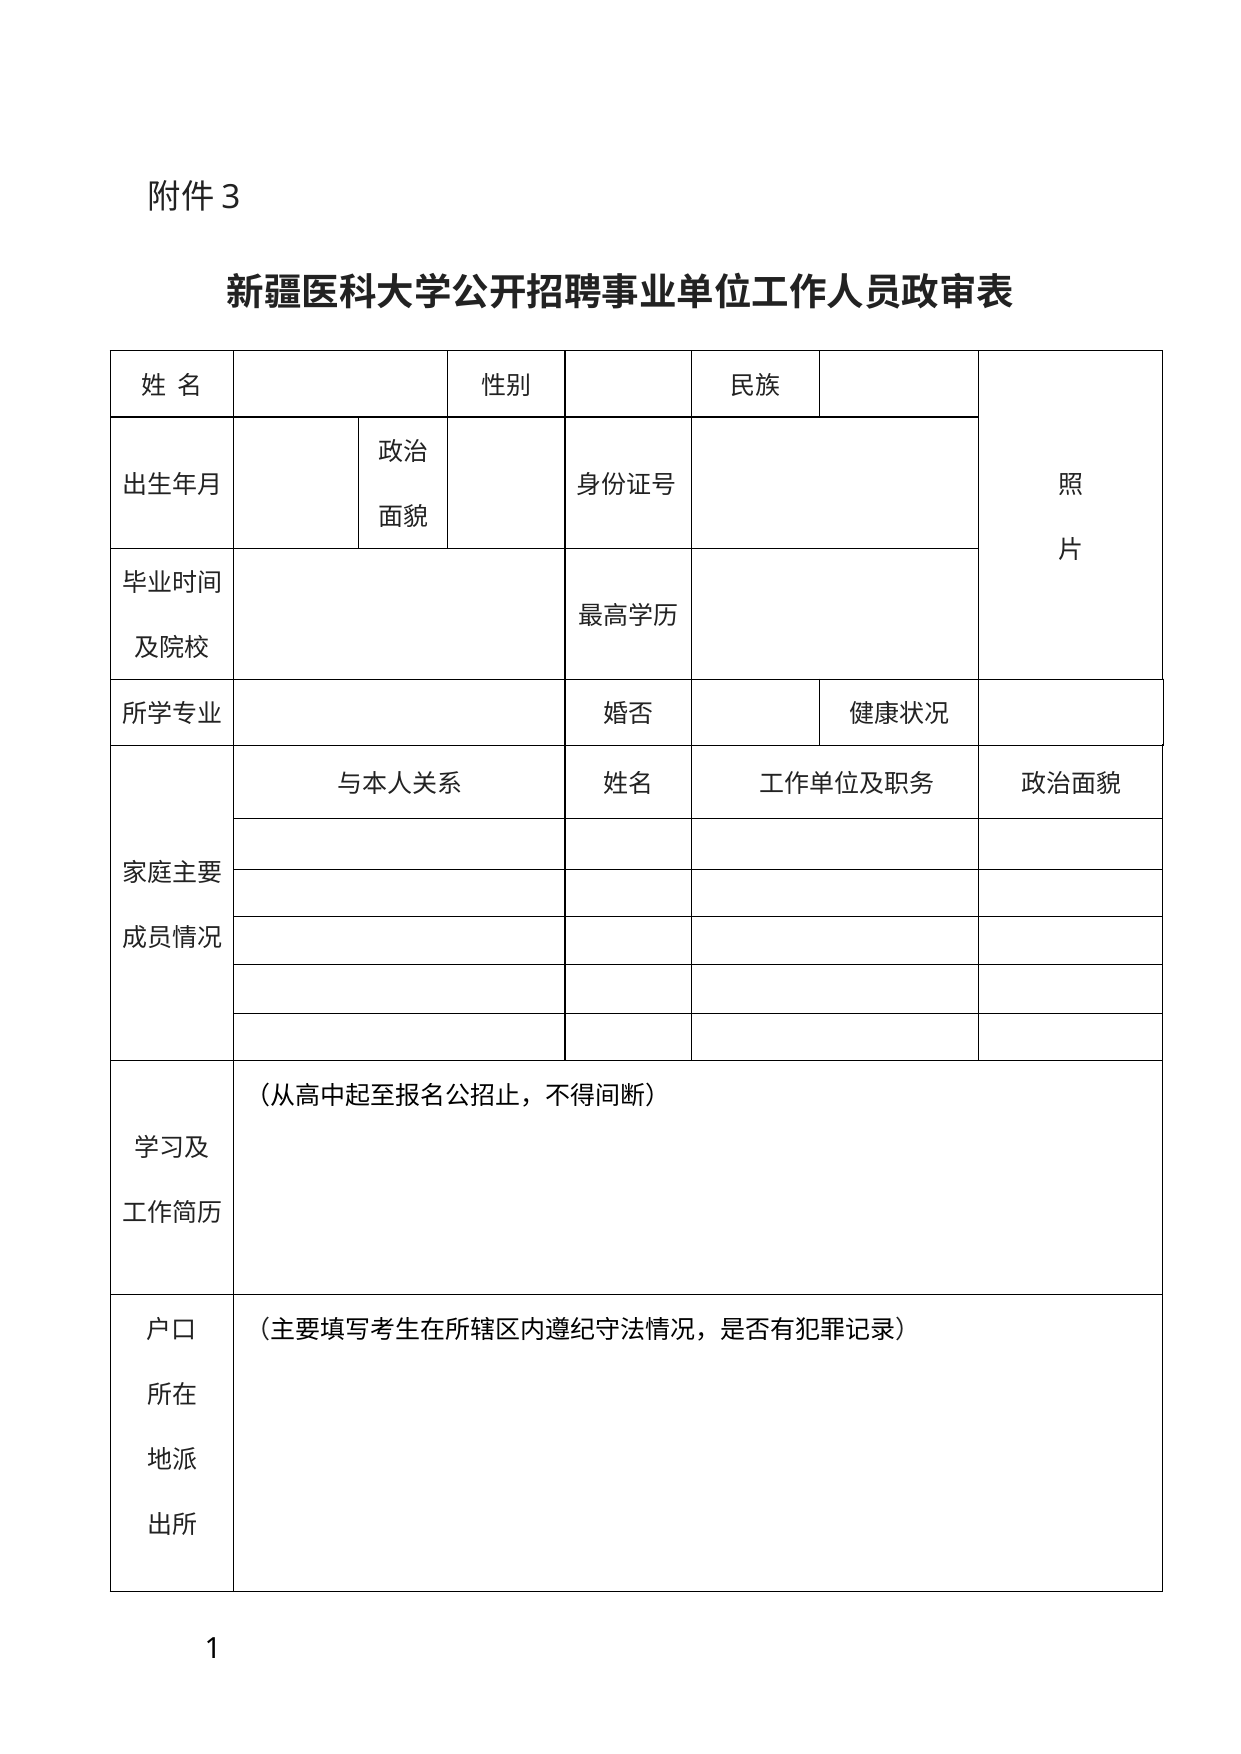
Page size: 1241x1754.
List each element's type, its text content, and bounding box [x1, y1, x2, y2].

table_cell 政治面貌 [979, 746, 1162, 817]
table_cell [566, 1014, 691, 1060]
table_header 性别 [448, 351, 564, 416]
table_header 姓 名 [111, 351, 233, 416]
table_cell [566, 917, 691, 964]
table_cell [979, 1014, 1162, 1060]
table_cell （从高中起至报名公招止，不得间断） [234, 1061, 1162, 1294]
table_cell [234, 819, 564, 869]
table_cell 与本人关系 [234, 746, 564, 817]
table_cell 毕业时间及院校 [111, 549, 233, 678]
table_cell [234, 917, 564, 964]
table_cell [448, 418, 564, 547]
table_cell [692, 1014, 978, 1060]
table_cell [692, 819, 978, 869]
table_cell 政治面貌 [359, 418, 447, 547]
table_header 民族 [692, 351, 819, 416]
table_cell [234, 418, 358, 547]
table_cell [979, 917, 1162, 964]
table_cell [566, 870, 691, 916]
table_header [566, 351, 691, 416]
table_cell 姓名 [566, 746, 691, 817]
table_cell [234, 549, 564, 678]
table_cell [692, 418, 978, 547]
table_cell [692, 549, 978, 678]
table_cell 家庭主要成员情况 [111, 746, 233, 1060]
table_cell 婚否 [566, 680, 691, 744]
table_cell [566, 819, 691, 869]
table_header [234, 351, 447, 416]
table_cell 最高学历 [566, 549, 691, 678]
text 附件3 [148, 162, 1092, 227]
table_cell [692, 917, 978, 964]
table_cell [234, 870, 564, 916]
table_cell [692, 870, 978, 916]
table_cell [566, 965, 691, 1013]
table_cell [234, 1014, 564, 1060]
table_cell [692, 680, 819, 744]
text 新疆医科大学公开招聘事业单位工作人员政审表 [148, 256, 1092, 321]
table_header 照 片 [979, 351, 1162, 678]
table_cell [234, 1295, 1162, 1591]
table_cell 户口 所在 地派 出所 意见 [111, 1295, 233, 1591]
table_cell [234, 965, 564, 1013]
table_cell 身份证号 [566, 418, 691, 547]
table_cell 所学专业 [111, 680, 233, 744]
table_cell 健康状况 [820, 680, 978, 744]
table_cell [979, 680, 1163, 744]
table_cell [979, 819, 1162, 869]
table_cell 出生年月 [111, 418, 233, 547]
table_cell [692, 965, 978, 1013]
table_cell [979, 965, 1162, 1013]
table_cell [234, 680, 564, 744]
table_cell [979, 870, 1162, 916]
table_cell 学习及 工作简历 [111, 1061, 233, 1294]
table_cell 工作单位及职务 [692, 746, 978, 817]
table_header [820, 351, 978, 416]
